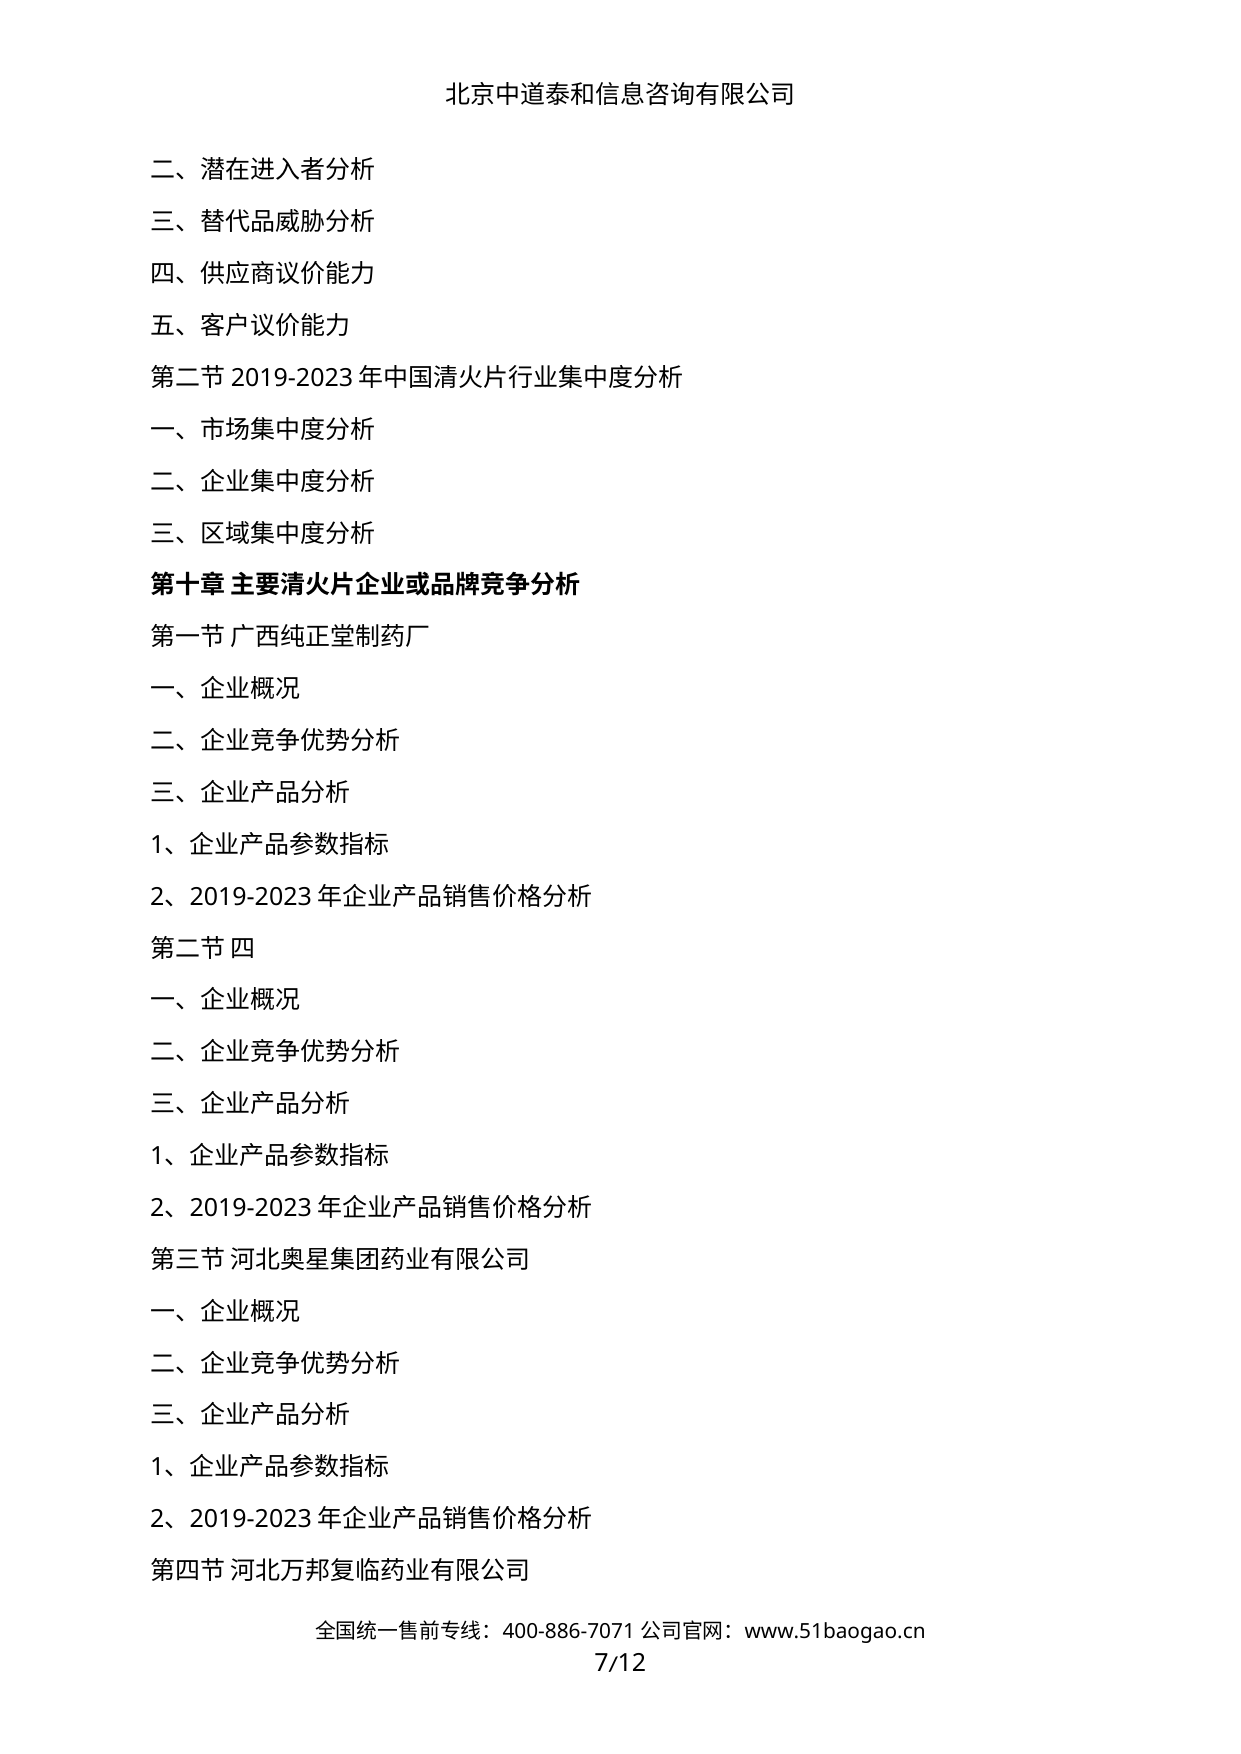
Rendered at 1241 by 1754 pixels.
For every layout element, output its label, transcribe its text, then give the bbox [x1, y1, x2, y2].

text 第一节 广西纯正堂制药厂 [150, 617, 1090, 653]
text 2、2019-2023年企业产品销售价格分析 [150, 876, 1090, 912]
text 三、企业产品分析 [150, 772, 1090, 809]
text 第四节 河北万邦复临药业有限公司 [150, 1551, 1090, 1587]
text 1、企业产品参数指标 [150, 1136, 1090, 1172]
text 一、企业概况 [150, 1291, 1090, 1327]
text 二、潜在进入者分析 [150, 150, 1090, 186]
text 五、客户议价能力 [150, 306, 1090, 342]
text 三、企业产品分析 [150, 1084, 1090, 1120]
text 1、企业产品参数指标 [150, 824, 1090, 861]
text 第二节 四 [150, 928, 1090, 964]
text 第三节 河北奥星集团药业有限公司 [150, 1239, 1090, 1276]
text 三、替代品威胁分析 [150, 202, 1090, 238]
text 一、企业概况 [150, 669, 1090, 705]
text 四、供应商议价能力 [150, 254, 1090, 290]
text 2、2019-2023年企业产品销售价格分析 [150, 1499, 1090, 1535]
text 二、企业竞争优势分析 [150, 1343, 1090, 1379]
text 2、2019-2023年企业产品销售价格分析 [150, 1187, 1090, 1224]
text 二、企业竞争优势分析 [150, 721, 1090, 757]
text 二、企业集中度分析 [150, 461, 1090, 497]
text 1、企业产品参数指标 [150, 1447, 1090, 1483]
text 三、区域集中度分析 [150, 513, 1090, 549]
text 二、企业竞争优势分析 [150, 1032, 1090, 1068]
text 第十章 主要清火片企业或品牌竞争分析 [150, 565, 1090, 601]
text 第二节 2019-2023年中国清火片行业集中度分析 [150, 357, 1090, 394]
text 三、企业产品分析 [150, 1395, 1090, 1431]
text 一、企业概况 [150, 980, 1090, 1016]
text 一、市场集中度分析 [150, 409, 1090, 446]
